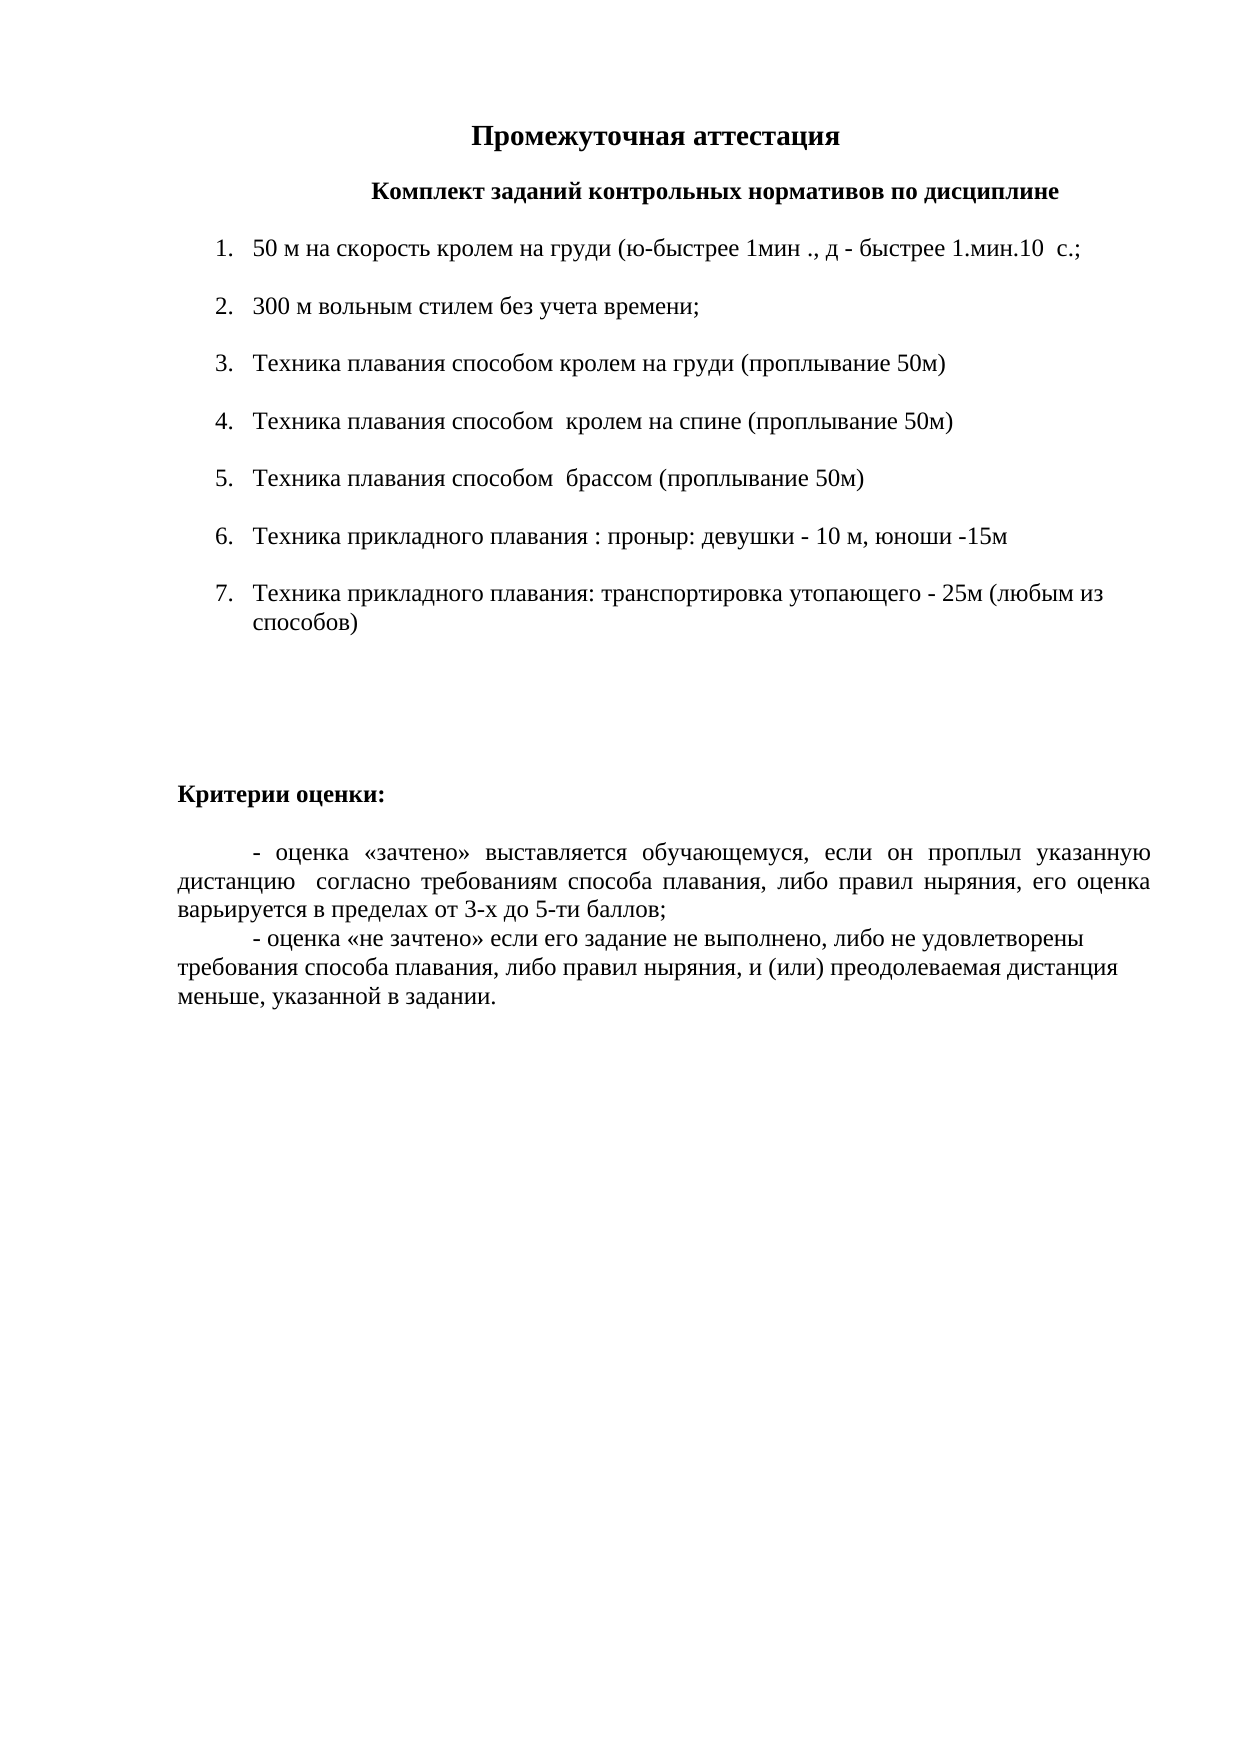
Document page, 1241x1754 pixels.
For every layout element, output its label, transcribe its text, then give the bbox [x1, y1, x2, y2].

list Техника плавания способом кролем на груди (проплывание 50м) [215, 348, 1152, 377]
text - оценка «зачтено» выставляется обучающемуся, если он проплыл указанную дистанцию согласно требованиям способа плавания, либо правил ныряния, его оценка варьируется в пределах от 3-х до 5-ти баллов; [177, 837, 1152, 923]
list Комплект заданий контрольных нормативов по дисциплине [177, 176, 1152, 204]
list 50 м на скорость кролем на груди (ю-быстрее 1мин ., д - быстрее 1.мин.10 с.; [215, 233, 1152, 262]
text Промежуточная аттестация [177, 118, 1152, 152]
text Критерии оценки: [177, 779, 1152, 808]
list Техника прикладного плавания : проныр: девушки - 10 м, юноши -15м [215, 521, 1152, 549]
text - оценка «не зачтено» если его задание не выполнено, либо не удовлетворены требования способа плавания, либо правил ныряния, и (или) преодолеваемая дистанция меньше, указанной в задании. [177, 923, 1152, 1009]
list 300 м вольным стилем без учета времени; [215, 291, 1152, 319]
list Техника прикладного плавания: транспортировка утопающего - 25м (любым из способов) [215, 578, 1152, 636]
list Техника плавания способом брассом (проплывание 50м) [215, 463, 1152, 492]
list Техника плавания способом кролем на спине (проплывание 50м) [215, 406, 1152, 434]
